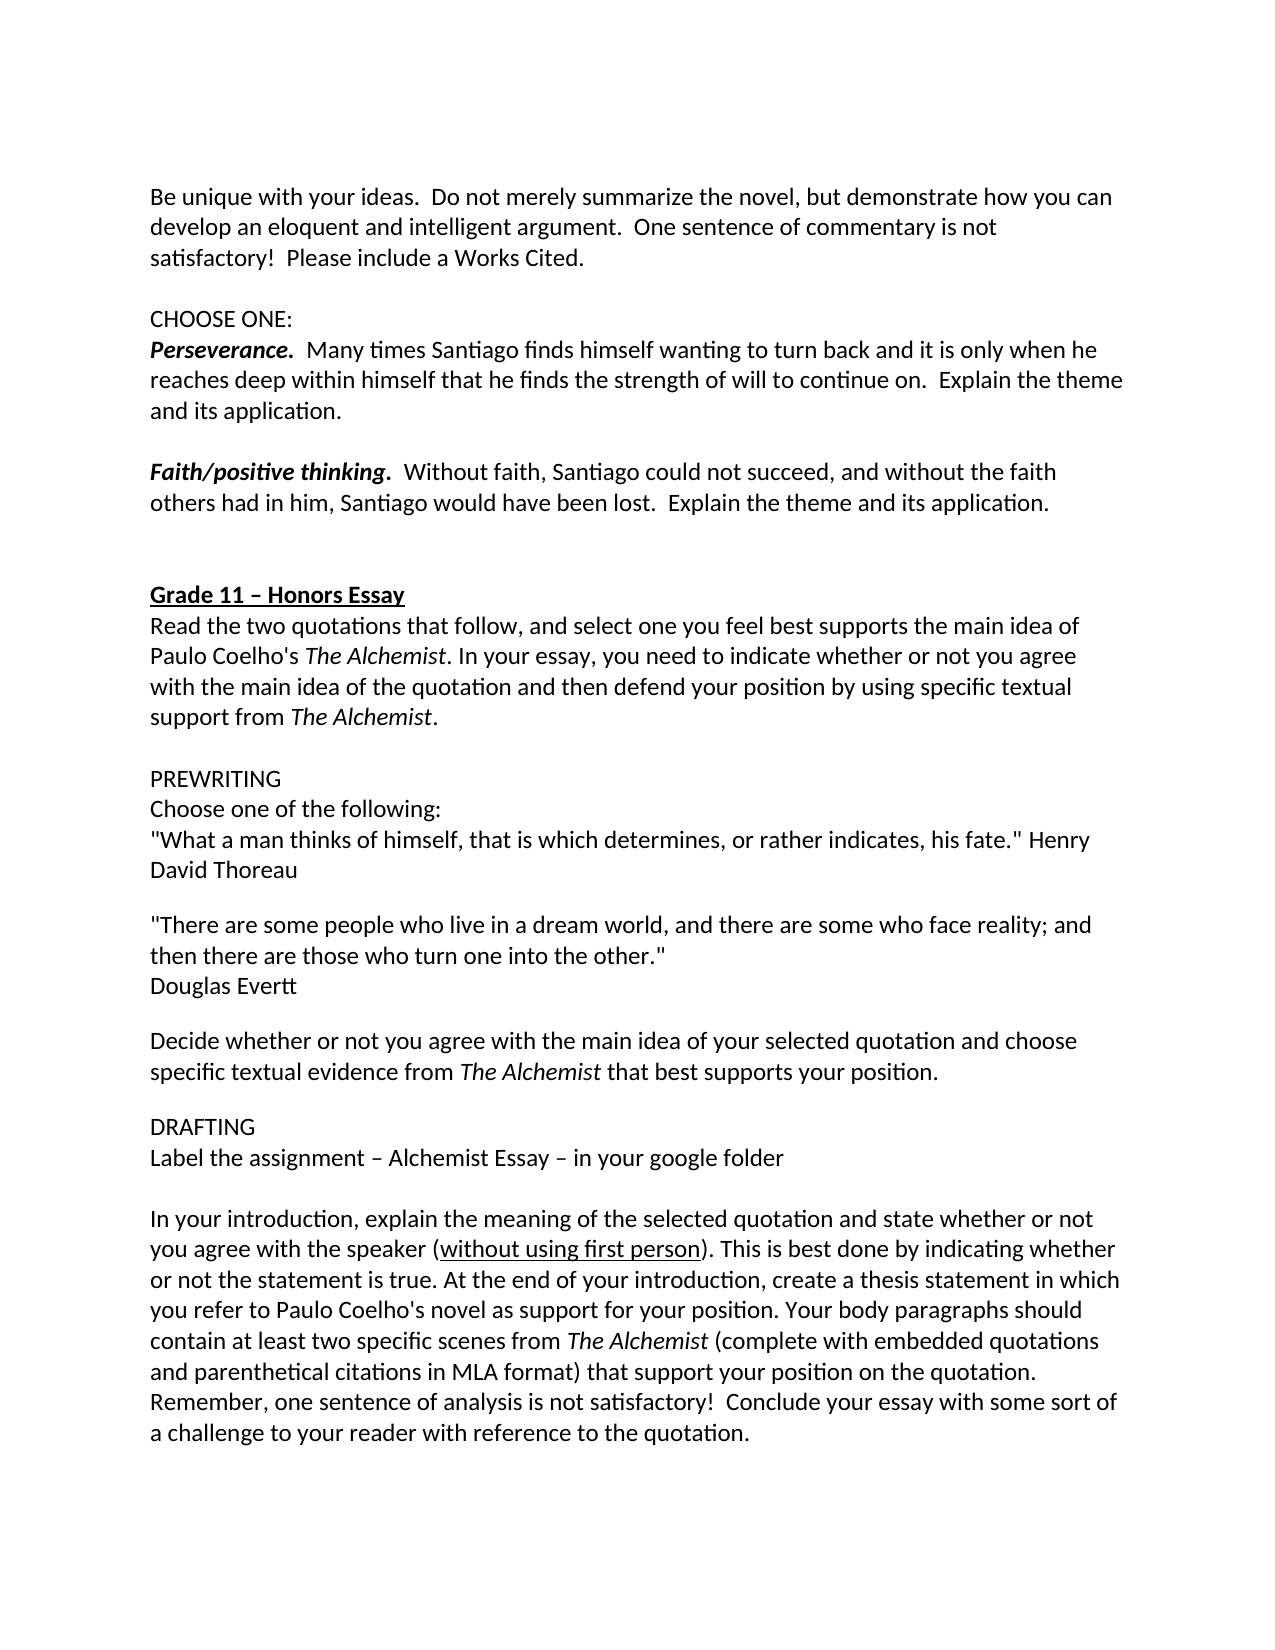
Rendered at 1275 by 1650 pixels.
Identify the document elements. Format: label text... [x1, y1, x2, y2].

text "There are some people who live in a dream world, and there are some who face reality; and then there are those who turn one into the other." Douglas Evertt [150, 909, 1125, 1001]
text PREWRITING Choose one of the following: "What a man thinks of himself, that is which determines, or rather indicates, his fate." Henry David Thoreau [150, 763, 1125, 885]
text Decide whether or not you agree with the main idea of your selected quotation and choose specific textual evidence from The Alchemist that best supports your position. [150, 1026, 1125, 1087]
text Be unique with your ideas. Do not merely summarize the novel, but demonstrate how you can develop an eloquent and intelligent argument. One sentence of commentary is not satisfactory! Please include a Works Cited. [150, 181, 1125, 272]
text DRAFTING [150, 1111, 1125, 1142]
text Read the two quotations that follow, and select one you feel best supports the main idea of Paulo Coelho's The Alchemist. In your essay, you need to indicate whether or not you agree with the main idea of the quotation and then defend your position by using specific textual support from The Alchemist. [150, 610, 1125, 732]
text In your introduction, explain the meaning of the selected quotation and state whether or not you agree with the speaker (without using first person). This is best done by indicating whether or not the statement is true. At the end of your introduction, create a thesis statement in which you refer to Paulo Coelho's novel as support for your position. Your body paragraphs should contain at least two specific scenes from The Alchemist (complete with embedded quotations and parenthetical citations in MLA format) that support your position on the quotation. Remember, one sentence of analysis is not satisfactory! Conclude your essay with some sort of a challenge to your reader with reference to the quotation. [150, 1172, 1125, 1447]
text Perseverance. Many times Santiago finds himself wanting to turn back and it is only when he reaches deep within himself that he finds the strength of will to continue on. Explain the theme and its application. [150, 334, 1125, 426]
text Grade 11 – Honors Essay [150, 579, 1125, 610]
text Faith/positive thinking. Without faith, Santiago could not succeed, and without the faith others had in him, Santiago would have been lost. Explain the theme and its application. [150, 456, 1125, 517]
text Label the assignment – Alchemist Essay – in your google folder [150, 1142, 1125, 1172]
text CHOOSE ONE: [150, 303, 1125, 334]
